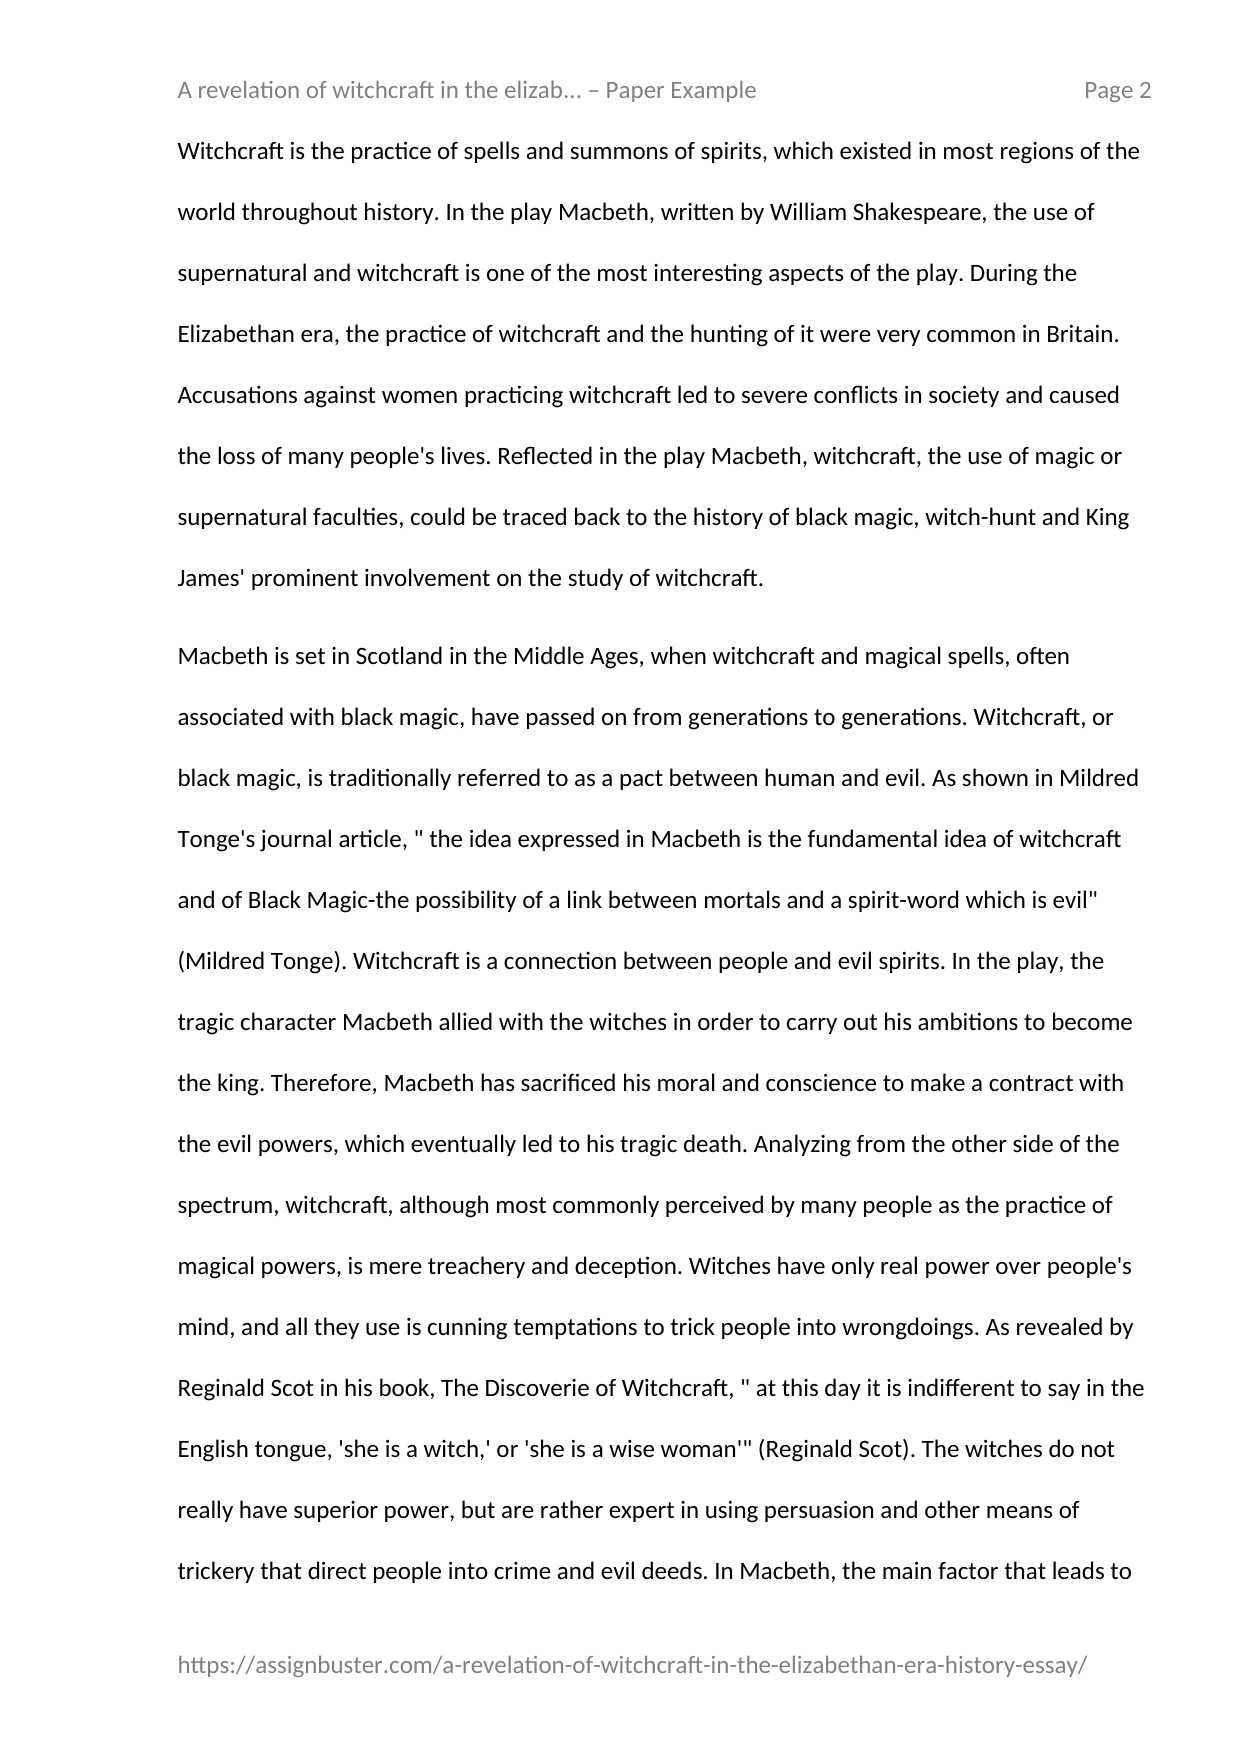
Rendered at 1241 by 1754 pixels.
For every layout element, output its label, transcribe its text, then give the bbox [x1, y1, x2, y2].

text Witchcraft is the practice of spells and summons of spirits, which existed in most regions of the world throughout history. In the play Macbeth, written by William Shakespeare, the use of supernatural and witchcraft is one of the most interesting aspects of the play. During the Elizabethan era, the practice of witchcraft and the hunting of it were very common in Britain. Accusations against women practicing witchcraft led to severe conflicts in society and caused the loss of many people's lives. Reflected in the play Macbeth, witchcraft, the use of magic or supernatural faculties, could be traced back to the history of black magic, witch-hunt and King James' prominent involvement on the study of witchcraft. [177, 135, 1152, 593]
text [177, 640, 1152, 1586]
